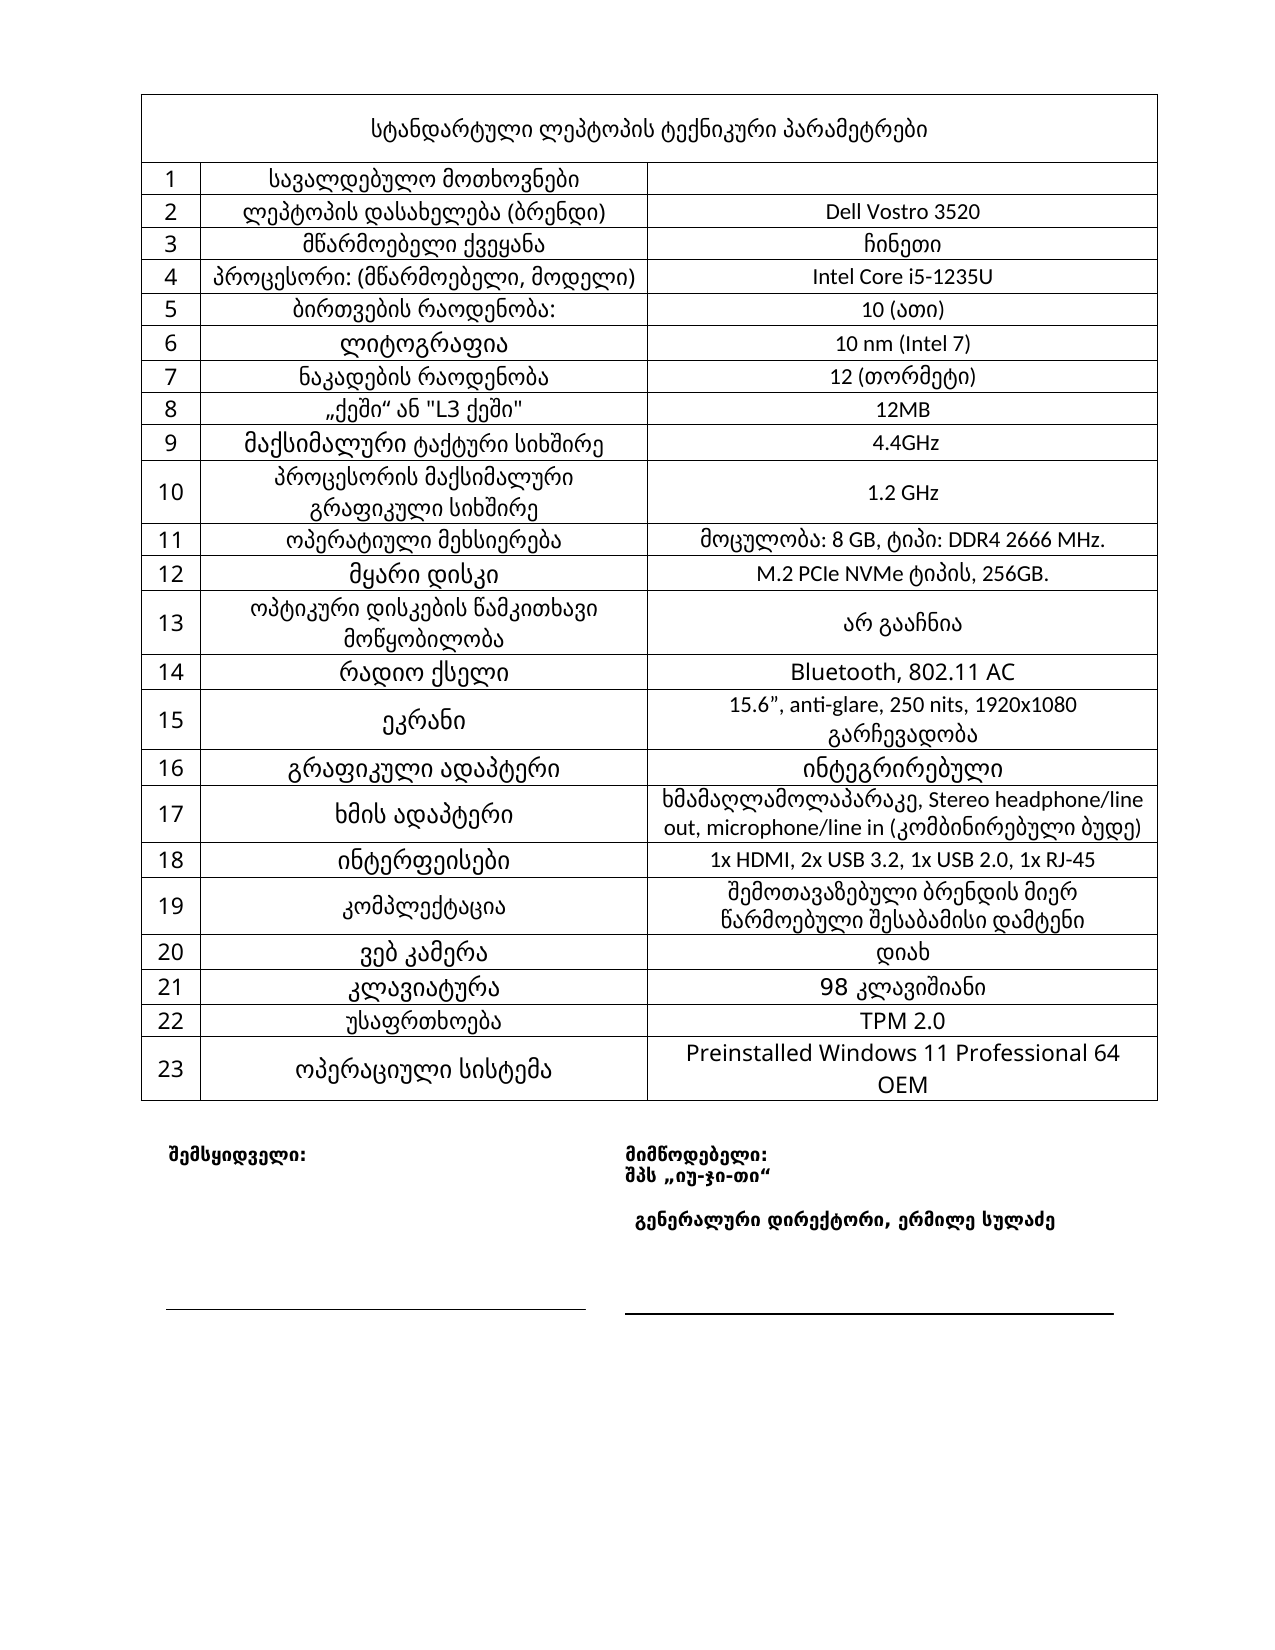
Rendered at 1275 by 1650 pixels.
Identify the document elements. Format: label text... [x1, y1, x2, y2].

table_cell 9 [142, 425, 200, 459]
table_cell 15 [142, 690, 200, 749]
table_cell ჩინეთი [648, 228, 1157, 259]
table_cell 10 (ათი) [648, 294, 1157, 325]
table_cell 15.6”, anti-glare, 250 nits, 1920x1080 გარჩევადობა [648, 690, 1157, 749]
table_cell კლავიატურა [201, 970, 647, 1004]
table_cell სავალდებულო მოთხოვნები [201, 163, 647, 194]
table_cell 10 [142, 461, 200, 523]
table_cell პროცესორი: (მწარმოებელი, მოდელი) [201, 260, 647, 292]
table_header მიმწოდებელი: შპს „იუ-ჯი-თი“ გენერალური დირექტორი, ერმილე სულაძე [597, 1144, 1125, 1377]
table_cell 16 [142, 750, 200, 784]
table_cell 12 [142, 556, 200, 590]
table_cell 23 [142, 1037, 200, 1100]
table_cell 14 [142, 655, 200, 689]
table_cell 98 კლავიშიანი [648, 970, 1157, 1004]
table_cell მოცულობა: 8 GB, ტიპი: DDR4 2666 MHz. [648, 524, 1157, 555]
table_cell არ გააჩნია [648, 591, 1157, 654]
table_cell ხმის ადაპტერი [201, 786, 647, 842]
table_cell ოპერატიული მეხსიერება [201, 524, 647, 555]
table_cell ინტეგრირებული [648, 750, 1157, 784]
table_cell უსაფრთხოება [201, 1005, 647, 1036]
table_cell 1 [142, 163, 200, 194]
table_cell 10 nm (Intel 7) [648, 326, 1157, 360]
table_cell კომპლექტაცია [201, 878, 647, 934]
table_cell 7 [142, 361, 200, 392]
table_cell მყარი დისკი [201, 556, 647, 590]
table_cell Preinstalled Windows 11 Professional 64 OEM [648, 1037, 1157, 1100]
table_cell გრაფიკული ადაპტერი [201, 750, 647, 784]
table_cell მწარმოებელი ქვეყანა [201, 228, 647, 259]
table_cell ვებ კამერა [201, 935, 647, 969]
table_cell ნაკადების რაოდენობა [201, 361, 647, 392]
table_header შემსყიდველი: [141, 1144, 597, 1377]
table_cell 22 [142, 1005, 200, 1036]
table_cell ოპტიკური დისკების წამკითხავი მოწყობილობა [201, 591, 647, 654]
table_cell პროცესორის მაქსიმალური გრაფიკული სიხშირე [201, 461, 647, 523]
table_cell 21 [142, 970, 200, 1004]
table_cell მაქსიმალური ტაქტური სიხშირე [201, 425, 647, 459]
table_cell ლიტოგრაფია [201, 326, 647, 360]
table_cell 11 [142, 524, 200, 555]
table_cell 12 (თორმეტი) [648, 361, 1157, 392]
table_cell TPM 2.0 [648, 1005, 1157, 1036]
table_cell დიახ [648, 935, 1157, 969]
table_cell ხმამაღლამოლაპარაკე, Stereo headphone/line out, microphone/line in (კომბინირებული ბუდე) [648, 786, 1157, 842]
table_header სტანდარტული ლეპტოპის ტექნიკური პარამეტრები [142, 95, 1157, 162]
table_cell 20 [142, 935, 200, 969]
table_cell რადიო ქსელი [201, 655, 647, 689]
table_cell 17 [142, 786, 200, 842]
table_cell 18 [142, 843, 200, 877]
table_cell 19 [142, 878, 200, 934]
table_cell [648, 163, 1157, 194]
table_cell ინტერფეისები [201, 843, 647, 877]
table_cell 3 [142, 228, 200, 259]
table_cell 4 [142, 260, 200, 292]
table_cell ბირთვების რაოდენობა: [201, 294, 647, 325]
table_cell Dell Vostro 3520 [648, 195, 1157, 227]
table_cell 2 [142, 195, 200, 227]
table_cell Intel Core i5-1235U [648, 260, 1157, 292]
table_cell ლეპტოპის დასახელება (ბრენდი) [201, 195, 647, 227]
table_cell შემოთავაზებული ბრენდის მიერ წარმოებული შესაბამისი დამტენი [648, 878, 1157, 934]
table_cell ეკრანი [201, 690, 647, 749]
table_cell „ქეში“ ან "L3 ქეში" [201, 393, 647, 424]
table_cell 12MB [648, 393, 1157, 424]
table_cell ოპერაციული სისტემა [201, 1037, 647, 1100]
table_cell 5 [142, 294, 200, 325]
table_cell 1.2 GHz [648, 461, 1157, 523]
table_cell 8 [142, 393, 200, 424]
table_cell 1x HDMI, 2x USB 3.2, 1x USB 2.0, 1x RJ-45 [648, 843, 1157, 877]
table_cell 4.4GHz [648, 425, 1157, 459]
table_cell 6 [142, 326, 200, 360]
table_cell M.2 PCIe NVMe ტიპის, 256GB. [648, 556, 1157, 590]
table_cell 13 [142, 591, 200, 654]
table_cell Bluetooth, 802.11 AC [648, 655, 1157, 689]
